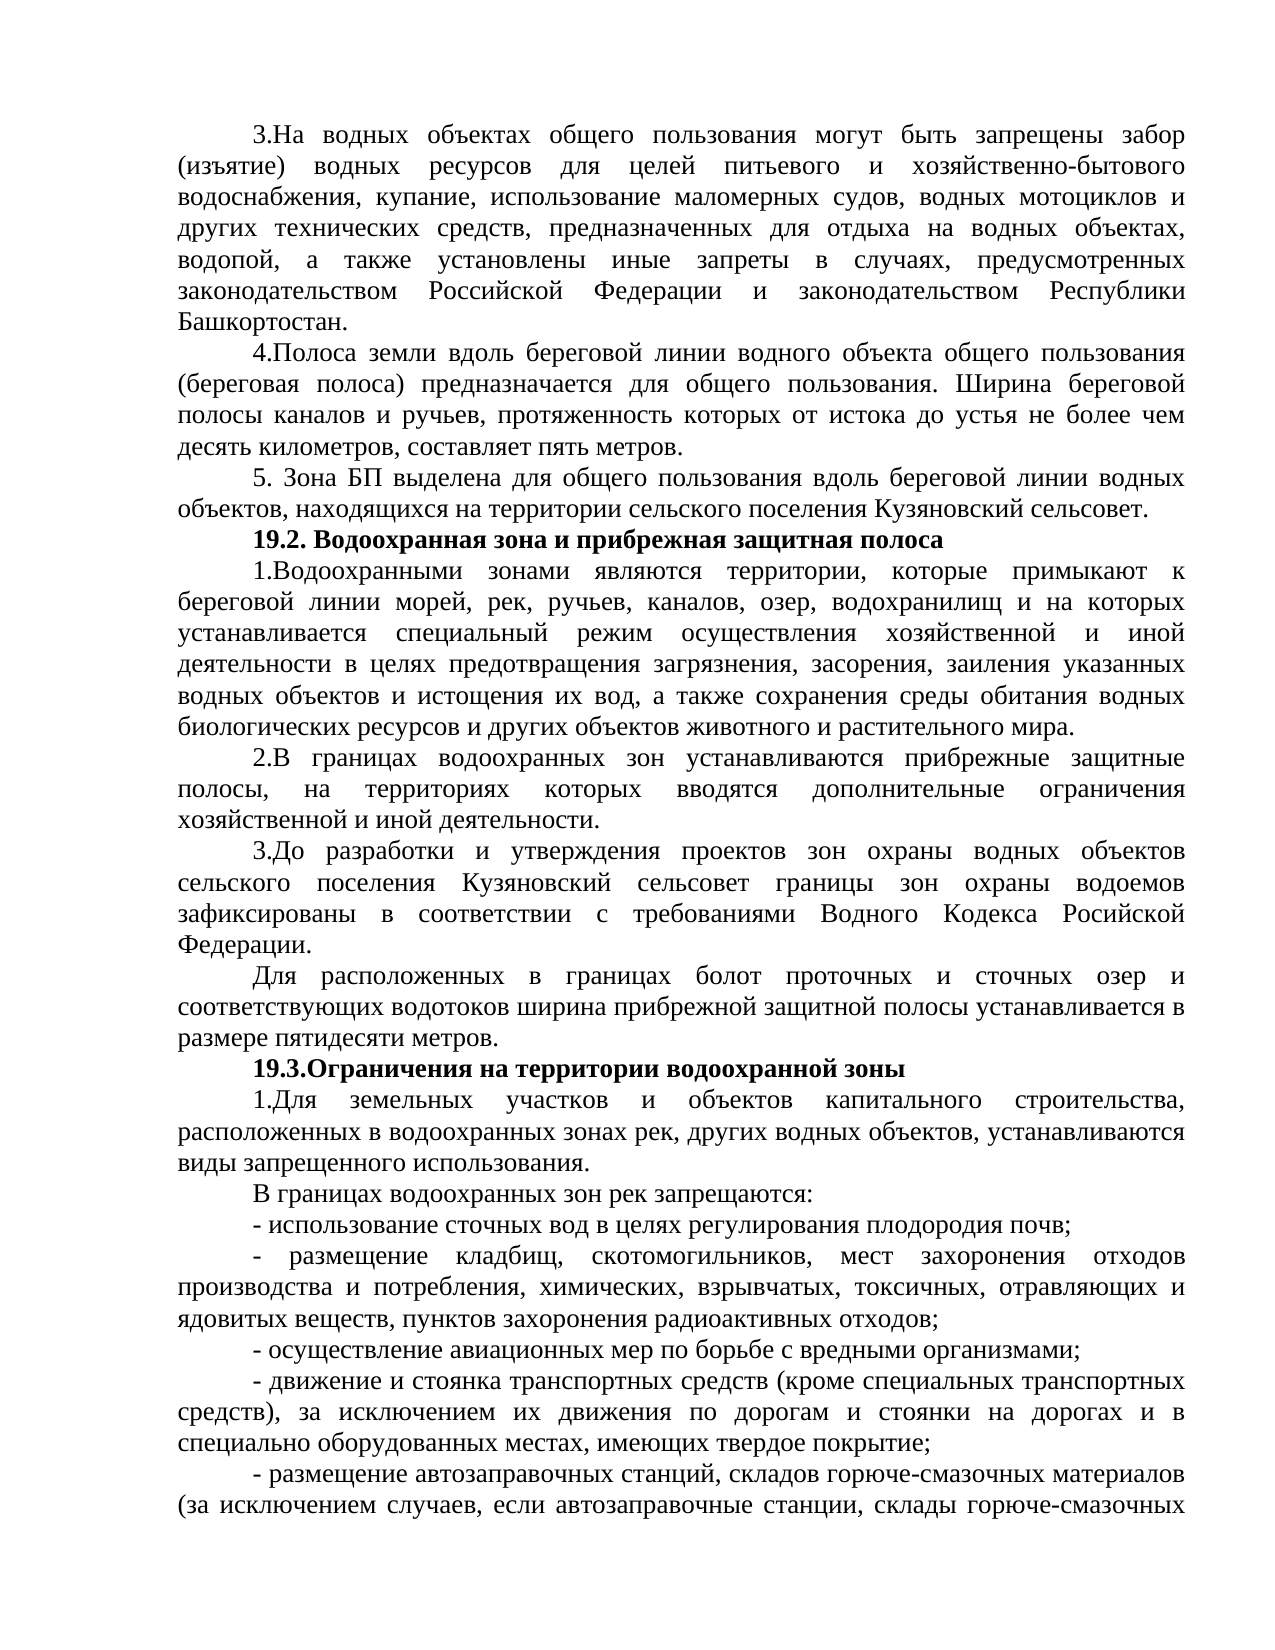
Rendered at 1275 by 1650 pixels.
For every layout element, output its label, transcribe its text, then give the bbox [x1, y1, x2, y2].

text 5. Зона БП выделена для общего пользования вдоль береговой линии водных объектов, находящихся на территории сельского поселения Кузяновский сельсовет. [177, 461, 1186, 523]
text 19.2. Водоохранная зона и прибрежная защитная полоса [177, 523, 1186, 554]
text Для расположенных в границах болот проточных и сточных озер и соответствующих водотоков ширина прибрежной защитной полосы устанавливается в размере пятидесяти метров. [177, 959, 1186, 1052]
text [177, 1457, 1186, 1520]
text - использование сточных вод в целях регулирования плодородия почв; [177, 1208, 1186, 1239]
text 2.В границах водоохранных зон устанавливаются прибрежные защитные полосы, на территориях которых вводятся дополнительные ограничения хозяйственной и иной деятельности. [177, 741, 1186, 834]
text 19.3.Ограничения на территории водоохранной зоны [177, 1052, 1186, 1084]
text 1.Водоохранными зонами являются территории, которые примыкают к береговой линии морей, рек, ручьев, каналов, озер, водохранилищ и на которых устанавливается специальный режим осуществления хозяйственной и иной деятельности в целях предотвращения загрязнения, засорения, заиления указанных водных объектов и истощения их вод, а также сохранения среды обитания водных биологических ресурсов и других объектов животного и растительного мира. [177, 554, 1186, 741]
text 3.На водных объектах общего пользования могут быть запрещены забор (изъятие) водных ресурсов для целей питьевого и хозяйственно-бытового водоснабжения, купание, использование маломерных судов, водных мотоциклов и других технических средств, предназначенных для отдыха на водных объектах, водопой, а также установлены иные запреты в случаях, предусмотренных законодательством Российской Федерации и законодательством Республики Башкортостан. [177, 118, 1186, 336]
text 3.До разработки и утверждения проектов зон охраны водных объектов сельского поселения Кузяновский сельсовет границы зон охраны водоемов зафиксированы в соответствии с требованиями Водного Кодекса Росийской Федерации. [177, 834, 1186, 959]
text 1.Для земельных участков и объектов капитального строительства, расположенных в водоохранных зонах рек, других водных объектов, устанавливаются виды запрещенного использования. [177, 1084, 1186, 1177]
text 4.Полоса земли вдоль береговой линии водного объекта общего пользования (береговая полоса) предназначается для общего пользования. Ширина береговой полосы каналов и ручьев, протяженность которых от истока до устья не более чем десять километров, составляет пять метров. [177, 336, 1186, 461]
text - движение и стоянка транспортных средств (кроме специальных транспортных средств), за исключением их движения по дорогам и стоянки на дорогах и в специально оборудованных местах, имеющих твердое покрытие; [177, 1364, 1186, 1457]
text - размещение кладбищ, скотомогильников, мест захоронения отходов производства и потребления, химических, взрывчатых, токсичных, отравляющих и ядовитых веществ, пунктов захоронения радиоактивных отходов; [177, 1239, 1186, 1333]
text В границах водоохранных зон рек запрещаются: [177, 1177, 1186, 1208]
text - осуществление авиационных мер по борьбе с вредными организмами; [177, 1333, 1186, 1364]
